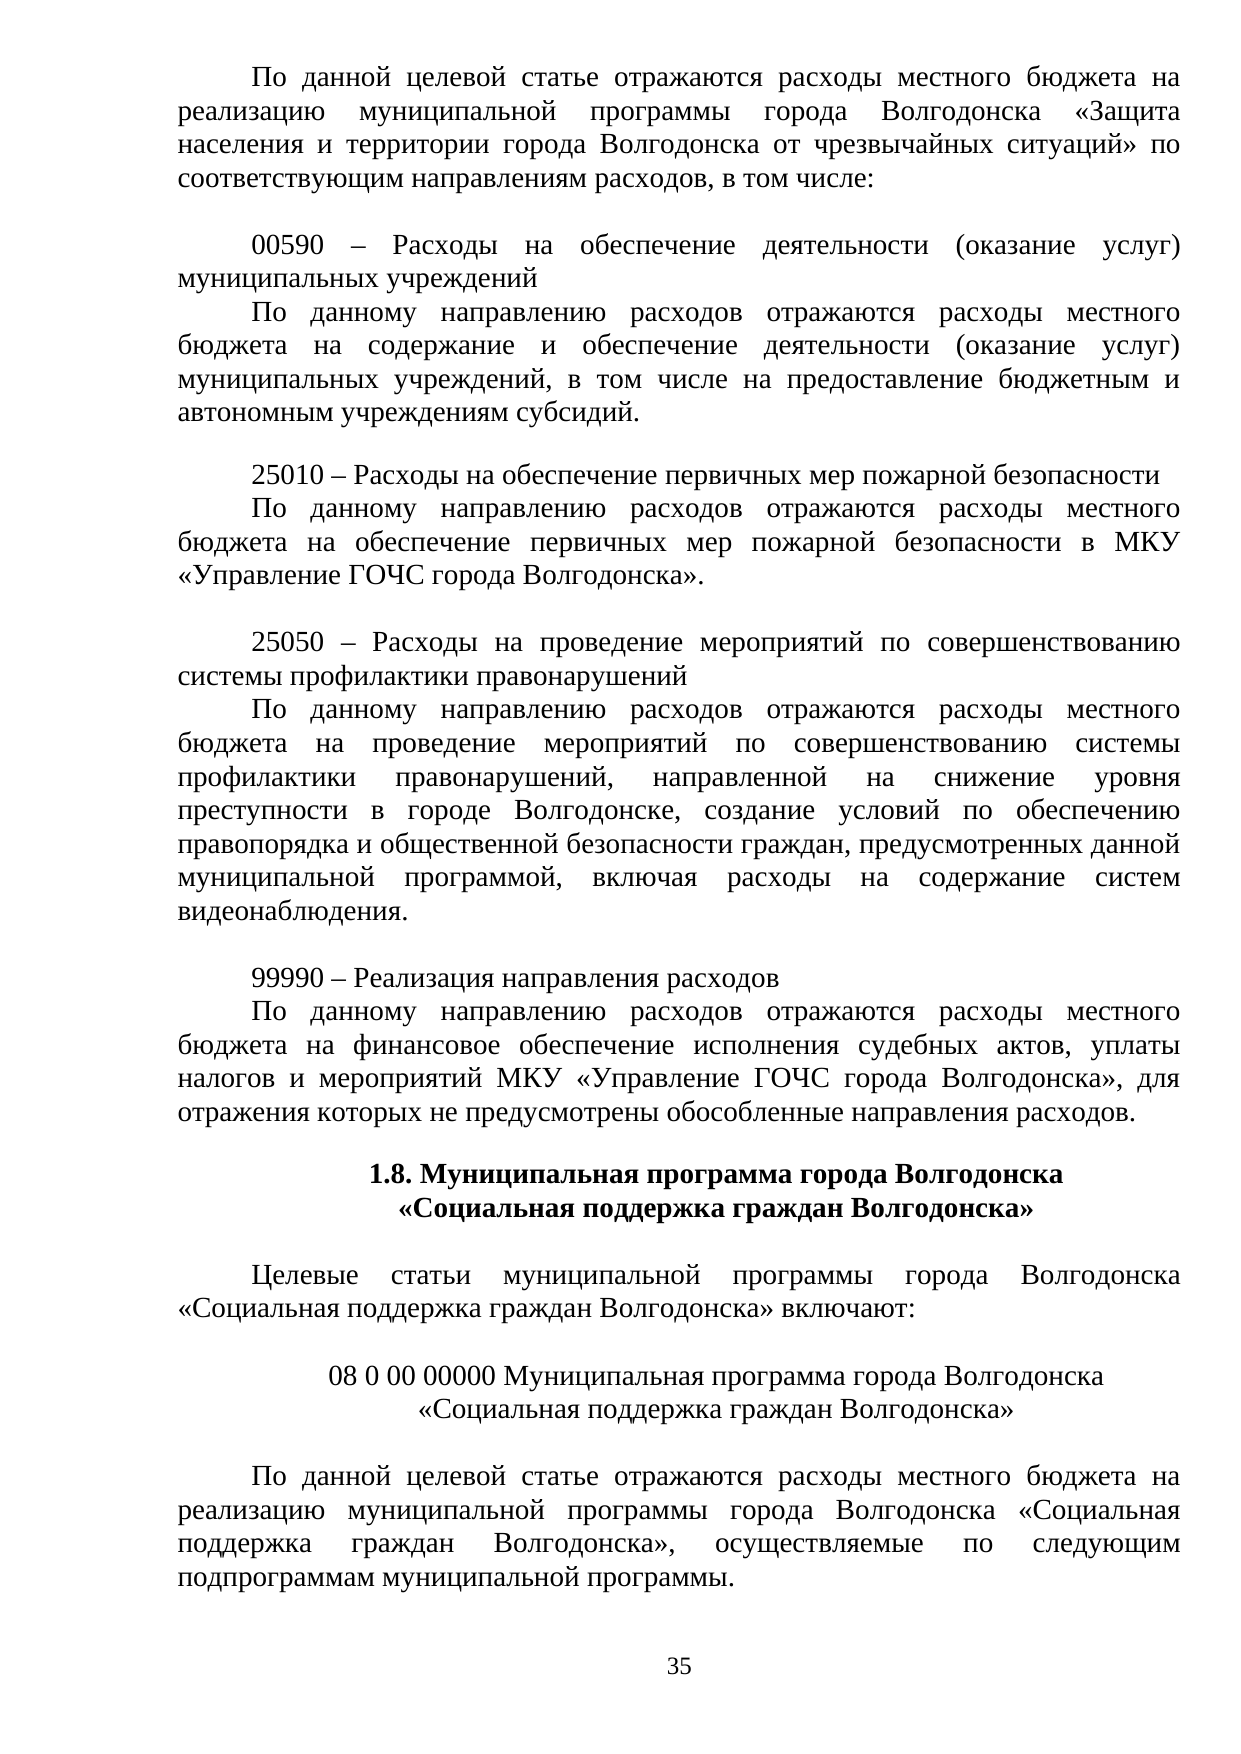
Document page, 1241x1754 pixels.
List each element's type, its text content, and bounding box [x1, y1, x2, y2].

text 08 0 00 00000 Муниципальная программа города Волгодонска [177, 1358, 1181, 1391]
text 25050 – Расходы на проведение мероприятий по совершенствованию системы профилактики правонарушений [177, 624, 1181, 692]
text 25010 – Расходы на обеспечение первичных мер пожарной безопасности [177, 457, 1181, 490]
text По данной целевой статье отражаются расходы местного бюджета на реализацию муниципальной программы города Волгодонска «Социальная поддержка граждан Волгодонска», осуществляемые по следующим подпрограммам муниципальной программы. [177, 1458, 1181, 1592]
text По данному направлению расходов отражаются расходы местного бюджета на финансовое обеспечение исполнения судебных актов, уплаты налогов и мероприятий МКУ «Управление ГОЧС города Волгодонска», для отражения которых не предусмотрены обособленные направления расходов. [177, 993, 1181, 1128]
text По данному направлению расходов отражаются расходы местного бюджета на содержание и обеспечение деятельности (оказание услуг) муниципальных учреждений, в том числе на предоставление бюджетным и автономным учреждениям субсидий. [177, 294, 1181, 428]
text 99990 – Реализация направления расходов [177, 960, 1181, 993]
text По данной целевой статье отражаются расходы местного бюджета на реализацию муниципальной программы города Волгодонска «Защита населения и территории города Волгодонска от чрезвычайных ситуаций» по соответствующим направлениям расходов, в том числе: [177, 59, 1181, 193]
text «Социальная поддержка граждан Волгодонска» [177, 1190, 1181, 1223]
text По данному направлению расходов отражаются расходы местного бюджета на проведение мероприятий по совершенствованию системы профилактики правонарушений, направленной на снижение уровня преступности в городе Волгодонске, создание условий по обеспечению правопорядка и общественной безопасности граждан, предусмотренных данной муниципальной программой, включая расходы на содержание систем видеонаблюдения. [177, 692, 1181, 926]
text По данному направлению расходов отражаются расходы местного бюджета на обеспечение первичных мер пожарной безопасности в МКУ «Управление ГОЧС города Волгодонска». [177, 490, 1181, 591]
text 00590 – Расходы на обеспечение деятельности (оказание услуг) муниципальных учреждений [177, 227, 1181, 294]
text 1.8. Муниципальная программа города Волгодонска [177, 1156, 1181, 1190]
text Целевые статьи муниципальной программы города Волгодонска «Социальная поддержка граждан Волгодонска» включают: [177, 1257, 1181, 1324]
text «Социальная поддержка граждан Волгодонска» [177, 1391, 1181, 1425]
